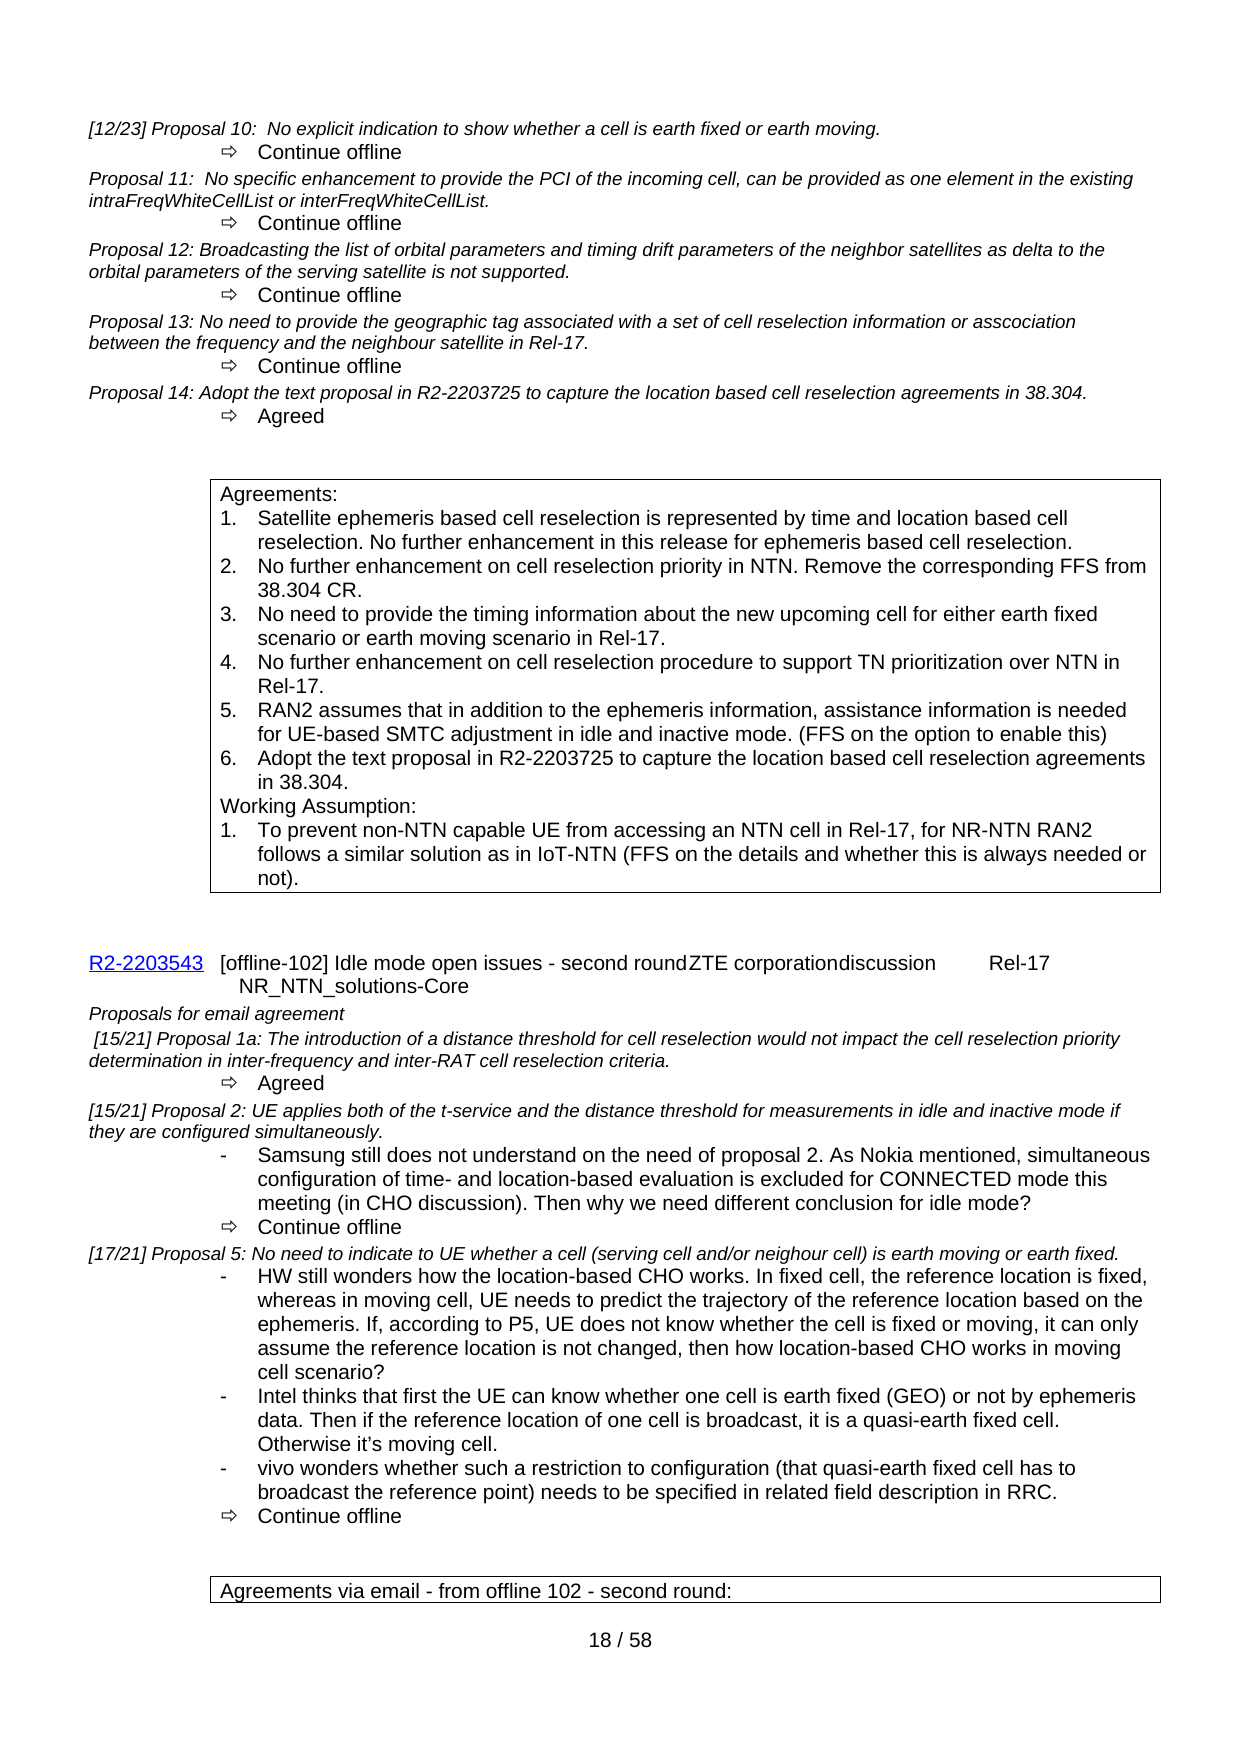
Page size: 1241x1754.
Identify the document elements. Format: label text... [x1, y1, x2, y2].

list Satellite ephemeris based cell reselection is represented by time and location based cell reselection. No further enhancement in this release for ephemeris based cell reselection. [211, 503, 1160, 551]
list To prevent non-NTN capable UE from accessing an NTN cell in Rel-17, for NR-NTN RAN2 follows a similar solution as in IoT-NTN (FFS on the details and whether this is always needed or not). [211, 814, 1160, 892]
list Continue offline [220, 1214, 1152, 1238]
list No further enhancement on cell reselection priority in NTN. Remove the corresponding FFS from 38.304 CR. [211, 551, 1160, 599]
text [15/21] Proposal 1a: The introduction of a distance threshold for cell reselection would not impact the cell reselection priority determination in inter-frequency and inter-RAT cell reselection criteria. [89, 1028, 1152, 1071]
text Proposal 11: No specific enhancement to provide the PCI of the incoming cell, can be provided as one element in the existing intraFreqWhiteCellList or interFreqWhiteCellList. [89, 168, 1152, 211]
text Proposal 14: Adopt the text proposal in R2-2203725 to capture the location based cell reselection agreements in 38.304. [89, 382, 1152, 403]
text Proposals for email agreement [89, 1002, 1152, 1024]
list Adopt the text proposal in R2-2203725 to capture the location based cell reselection agreements in 38.304. [211, 743, 1160, 791]
list Continue offline [220, 1504, 1152, 1528]
text Proposal 12: Broadcasting the list of orbital parameters and timing drift parameters of the neighbor satellites as delta to the orbital parameters of the serving satellite is not supported. [89, 239, 1152, 282]
text [15/21] Proposal 2: UE applies both of the t-service and the distance threshold for measurements in idle and inactive mode if they are configured simultaneously. [89, 1099, 1152, 1143]
list Continue offline [220, 211, 1152, 235]
list HW still wonders how the location-based CHO works. In fixed cell, the reference location is fixed, whereas in moving cell, UE needs to predict the trajectory of the reference location based on the ephemeris. If, according to P5, UE does not know whether the cell is fixed or moving, it can only assume the reference location is not changed, then how location-based CHO works in moving cell scenario? [220, 1264, 1152, 1384]
list No further enhancement on cell reselection procedure to support TN prioritization over NTN in Rel-17. [211, 647, 1160, 695]
text [12/23] Proposal 10: No explicit indication to show whether a cell is earth fixed or earth moving. [89, 118, 1152, 140]
list Continue offline [220, 140, 1152, 164]
title R2-2203543 [offline-102] Idle mode open issues - second round ZTE corporation discussion Rel-17 NR_NTN_solutions-Core [89, 950, 1152, 998]
text Proposal 13: No need to provide the geographic tag associated with a set of cell reselection information or asscociation between the frequency and the neighbour satellite in Rel-17. [89, 311, 1152, 354]
text [17/21] Proposal 5: No need to indicate to UE whether a cell (serving cell and/or neighour cell) is earth moving or earth fixed. [89, 1243, 1152, 1264]
list Continue offline [220, 282, 1152, 306]
text Working Assumption: [211, 791, 1160, 814]
list Agreed [220, 1071, 1152, 1095]
list Intel thinks that first the UE can know whether one cell is earth fixed (GEO) or not by ephemeris data. Then if the reference location of one cell is broadcast, it is a quasi-earth fixed cell. Otherwise it’s moving cell. [220, 1384, 1152, 1456]
text Agreements: [211, 480, 1160, 503]
list RAN2 assumes that in addition to the ephemeris information, assistance information is needed for UE-based SMTC adjustment in idle and inactive mode. (FFS on the option to enable this) [211, 695, 1160, 743]
list vivo wonders whether such a restriction to configuration (that quasi-earth fixed cell has to broadcast the reference point) needs to be specified in related field description in RRC. [220, 1456, 1152, 1504]
list Samsung still does not understand on the need of proposal 2. As Nokia mentioned, simultaneous configuration of time- and location-based evaluation is excluded for CONNECTED mode this meeting (in CHO discussion). Then why we need different conclusion for idle mode? [220, 1143, 1152, 1214]
text Agreements via email - from offline 102 - second round: [211, 1577, 1160, 1602]
list No need to provide the timing information about the new upcoming cell for either earth fixed scenario or earth moving scenario in Rel-17. [211, 599, 1160, 647]
list Agreed [220, 403, 1152, 428]
list Continue offline [220, 354, 1152, 378]
